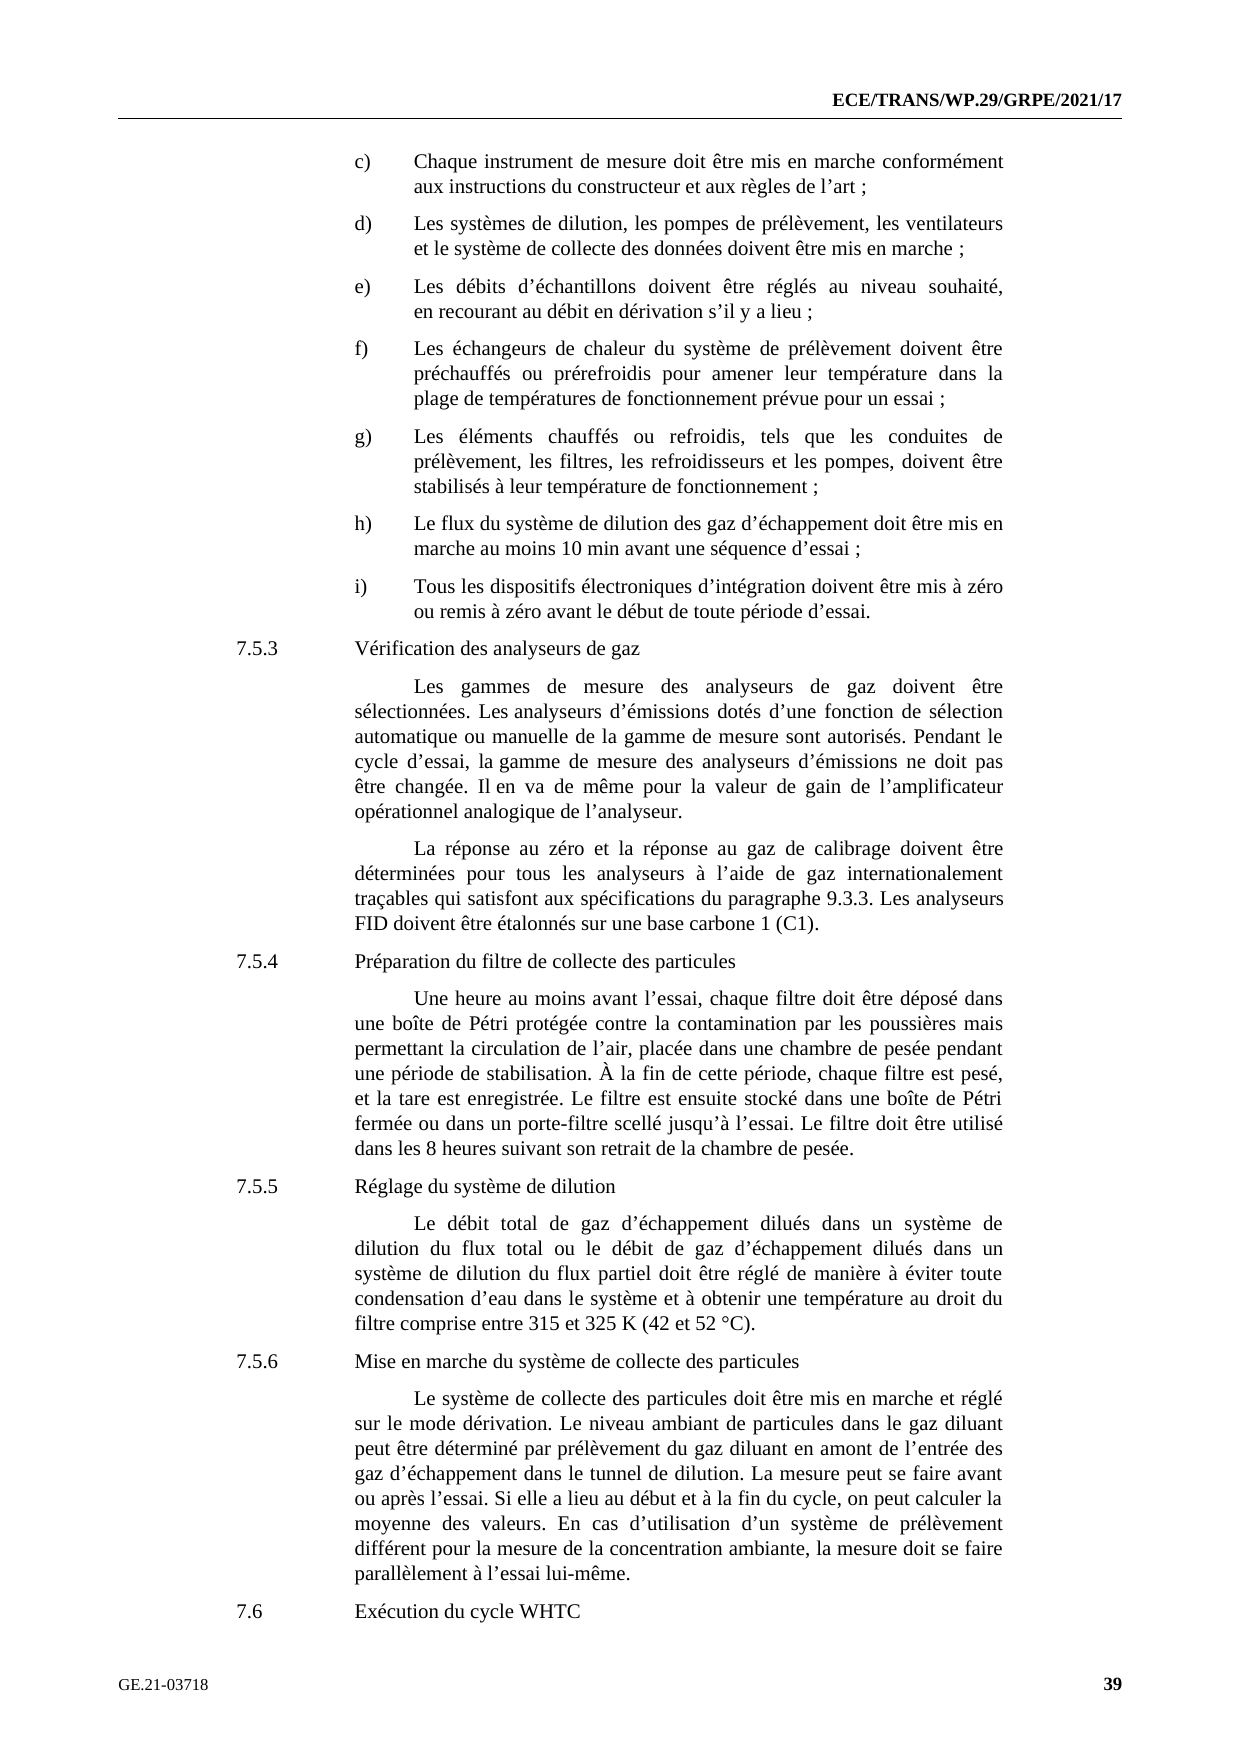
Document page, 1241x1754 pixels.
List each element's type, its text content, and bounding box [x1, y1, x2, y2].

text Le débit total de gaz d’échappement dilués dans un système de dilution du flux total ou le débit de gaz d’échappement dilués dans un système de dilution du flux partiel doit être réglé de manière à éviter toute condensation d’eau dans le système et à obtenir une température au droit du filtre comprise entre 315 et 325 K (42 et 52 °C). [354, 1210, 1004, 1335]
text h) Le flux du système de dilution des gaz d’échappement doit être mis en marche au moins 10 min avant une séquence d’essai ; [354, 510, 1004, 560]
text g) Les éléments chauffés ou refroidis, tels que les conduites de prélèvement, les filtres, les refroidisseurs et les pompes, doivent être stabilisés à leur température de fonctionnement ; [354, 423, 1004, 498]
text La réponse au zéro et la réponse au gaz de calibrage doivent être déterminées pour tous les analyseurs à l’aide de gaz internationalement traçables qui satisfont aux spécifications du paragraphe 9.3.3. Les analyseurs FID doivent être étalonnés sur une base carbone 1 (C1). [354, 835, 1004, 935]
text c) Chaque instrument de mesure doit être mis en marche conformément aux instructions du constructeur et aux règles de l’art ; [354, 148, 1004, 198]
text 7.5.4 Préparation du filtre de collecte des particules [236, 948, 1004, 973]
text Une heure au moins avant l’essai, chaque filtre doit être déposé dans une boîte de Pétri protégée contre la contamination par les poussières mais permettant la circulation de l’air, placée dans une chambre de pesée pendant une période de stabilisation. À la fin de cette période, chaque filtre est pesé, et la tare est enregistrée. Le filtre est ensuite stocké dans une boîte de Pétri fermée ou dans un porte-filtre scellé jusqu’à l’essai. Le filtre doit être utilisé dans les 8 heures suivant son retrait de la chambre de pesée. [354, 985, 1004, 1160]
text f) Les échangeurs de chaleur du système de prélèvement doivent être préchauffés ou prérefroidis pour amener leur température dans la plage de températures de fonctionnement prévue pour un essai ; [354, 335, 1004, 410]
text d) Les systèmes de dilution, les pompes de prélèvement, les ventilateurs et le système de collecte des données doivent être mis en marche ; [354, 210, 1004, 260]
text e) Les débits d’échantillons doivent être réglés au niveau souhaité, en recourant au débit en dérivation s’il y a lieu ; [354, 273, 1004, 323]
text Les gammes de mesure des analyseurs de gaz doivent être sélectionnées. Les analyseurs d’émissions dotés d’une fonction de sélection automatique ou manuelle de la gamme de mesure sont autorisés. Pendant le cycle d’essai, la gamme de mesure des analyseurs d’émissions ne doit pas être changée. Il en va de même pour la valeur de gain de l’amplificateur opérationnel analogique de l’analyseur. [354, 673, 1004, 823]
text 7.5.6 Mise en marche du système de collecte des particules [236, 1348, 1004, 1373]
text 7.5.5 Réglage du système de dilution [236, 1173, 1004, 1198]
text Le système de collecte des particules doit être mis en marche et réglé sur le mode dérivation. Le niveau ambiant de particules dans le gaz diluant peut être déterminé par prélèvement du gaz diluant en amont de l’entrée des gaz d’échappement dans le tunnel de dilution. La mesure peut se faire avant ou après l’essai. Si elle a lieu au début et à la fin du cycle, on peut calculer la moyenne des valeurs. En cas d’utilisation d’un système de prélèvement différent pour la mesure de la concentration ambiante, la mesure doit se faire parallèlement à l’essai lui-même. [354, 1385, 1004, 1585]
text 7.6 Exécution du cycle WHTC [236, 1598, 1004, 1623]
text 7.5.3 Vérification des analyseurs de gaz [236, 635, 1004, 660]
text i) Tous les dispositifs électroniques d’intégration doivent être mis à zéro ou remis à zéro avant le début de toute période d’essai. [354, 573, 1004, 623]
